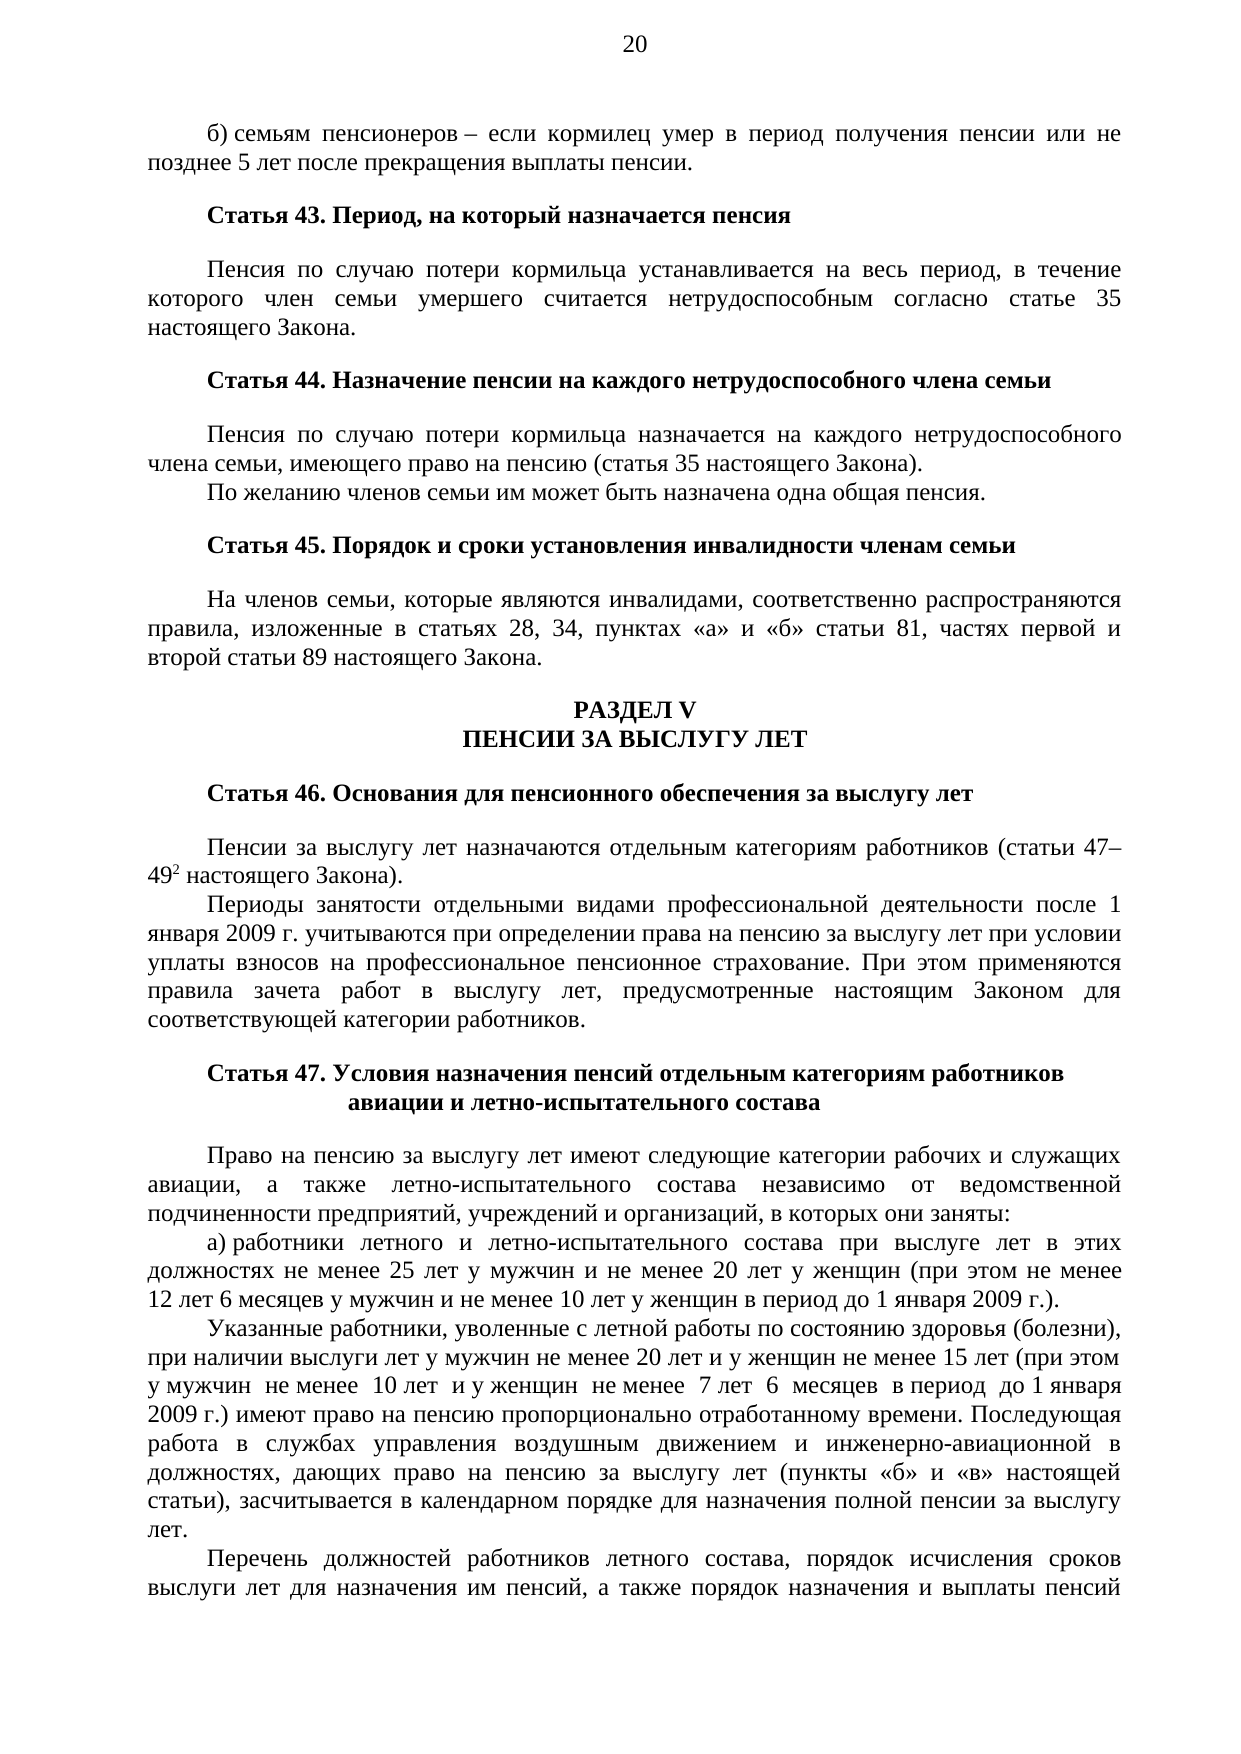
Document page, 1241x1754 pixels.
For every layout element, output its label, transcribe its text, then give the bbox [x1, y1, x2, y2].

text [147, 1543, 1122, 1601]
text Статья 47. Условия назначения пенсий отдельным категориям работников авиации и летно-испытательного состава [207, 1058, 1122, 1116]
text РАЗДЕЛ V ПЕНСИИ ЗА ВЫСЛУГУ ЛЕТ [147, 696, 1122, 753]
text Указанные работники, уволенные с летной работы по состоянию здоровья (болезни), при наличии выслуги лет у мужчин не менее 20 лет и у женщин не менее 15 лет (при этом у мужчин не менее 10 лет и у женщин не менее 7 лет 6 месяцев в период до 1 января 2009 г.) имеют право на пенсию пропорционально отработанному времени. Последующая работа в службах управления воздушным движением и инженерно-авиационной в должностях, дающих право на пенсию за выслугу лет (пункты «б» и «в» настоящей статьи), засчитывается в календарном порядке для назначения полной пенсии за выслугу лет. [147, 1313, 1122, 1543]
text По желанию членов семьи им может быть назначена одна общая пенсия. [147, 477, 1122, 506]
text На членов семьи, которые являются инвалидами, соответственно распространяются правила, изложенные в статьях 28, 34, пунктах «а» и «б» статьи 81, частях первой и второй статьи 89 настоящего Закона. [147, 584, 1122, 671]
text Статья 44. Назначение пенсии на каждого нетрудоспособного члена семьи [207, 366, 1122, 394]
text Пенсия по случаю потери кормильца назначается на каждого нетрудоспособного члена семьи, имеющего право на пенсию (статья 35 настоящего Закона). [147, 419, 1122, 477]
text Периоды занятости отдельными видами профессиональной деятельности после 1 января 2009 г. учитываются при определении права на пенсию за выслугу лет при условии уплаты взносов на профессиональное пенсионное страхование. При этом применяются правила зачета работ в выслугу лет, предусмотренные настоящим Законом для соответствующей категории работников. [147, 889, 1122, 1033]
text Пенсии за выслугу лет назначаются отдельным категориям работников (статьи 47–492 настоящего Закона). [147, 832, 1122, 889]
text Право на пенсию за выслугу лет имеют следующие категории рабочих и служащих авиации, а также летно-испытательного состава независимо от ведомственной подчиненности предприятий, учреждений и организаций, в которых они заняты: [147, 1141, 1122, 1227]
text Пенсия по случаю потери кормильца устанавливается на весь период, в течение которого член семьи умершего считается нетрудоспособным согласно статье 35 настоящего Закона. [147, 254, 1122, 341]
text Статья 46. Основания для пенсионного обеспечения за выслугу лет [207, 778, 1122, 807]
text Статья 45. Порядок и сроки установления инвалидности членам семьи [207, 531, 1122, 559]
text б) семьям пенсионеров – если кормилец умер в период получения пенсии или не позднее 5 лет после прекращения выплаты пенсии. [147, 118, 1122, 176]
text а) работники летного и летно-испытательного состава при выслуге лет в этих должностях не менее 25 лет у мужчин и не менее 20 лет у женщин (при этом не менее 12 лет 6 месяцев у мужчин и не менее 10 лет у женщин в период до 1 января 2009 г.). [147, 1227, 1122, 1313]
text Статья 43. Период, на который назначается пенсия [207, 201, 1122, 229]
